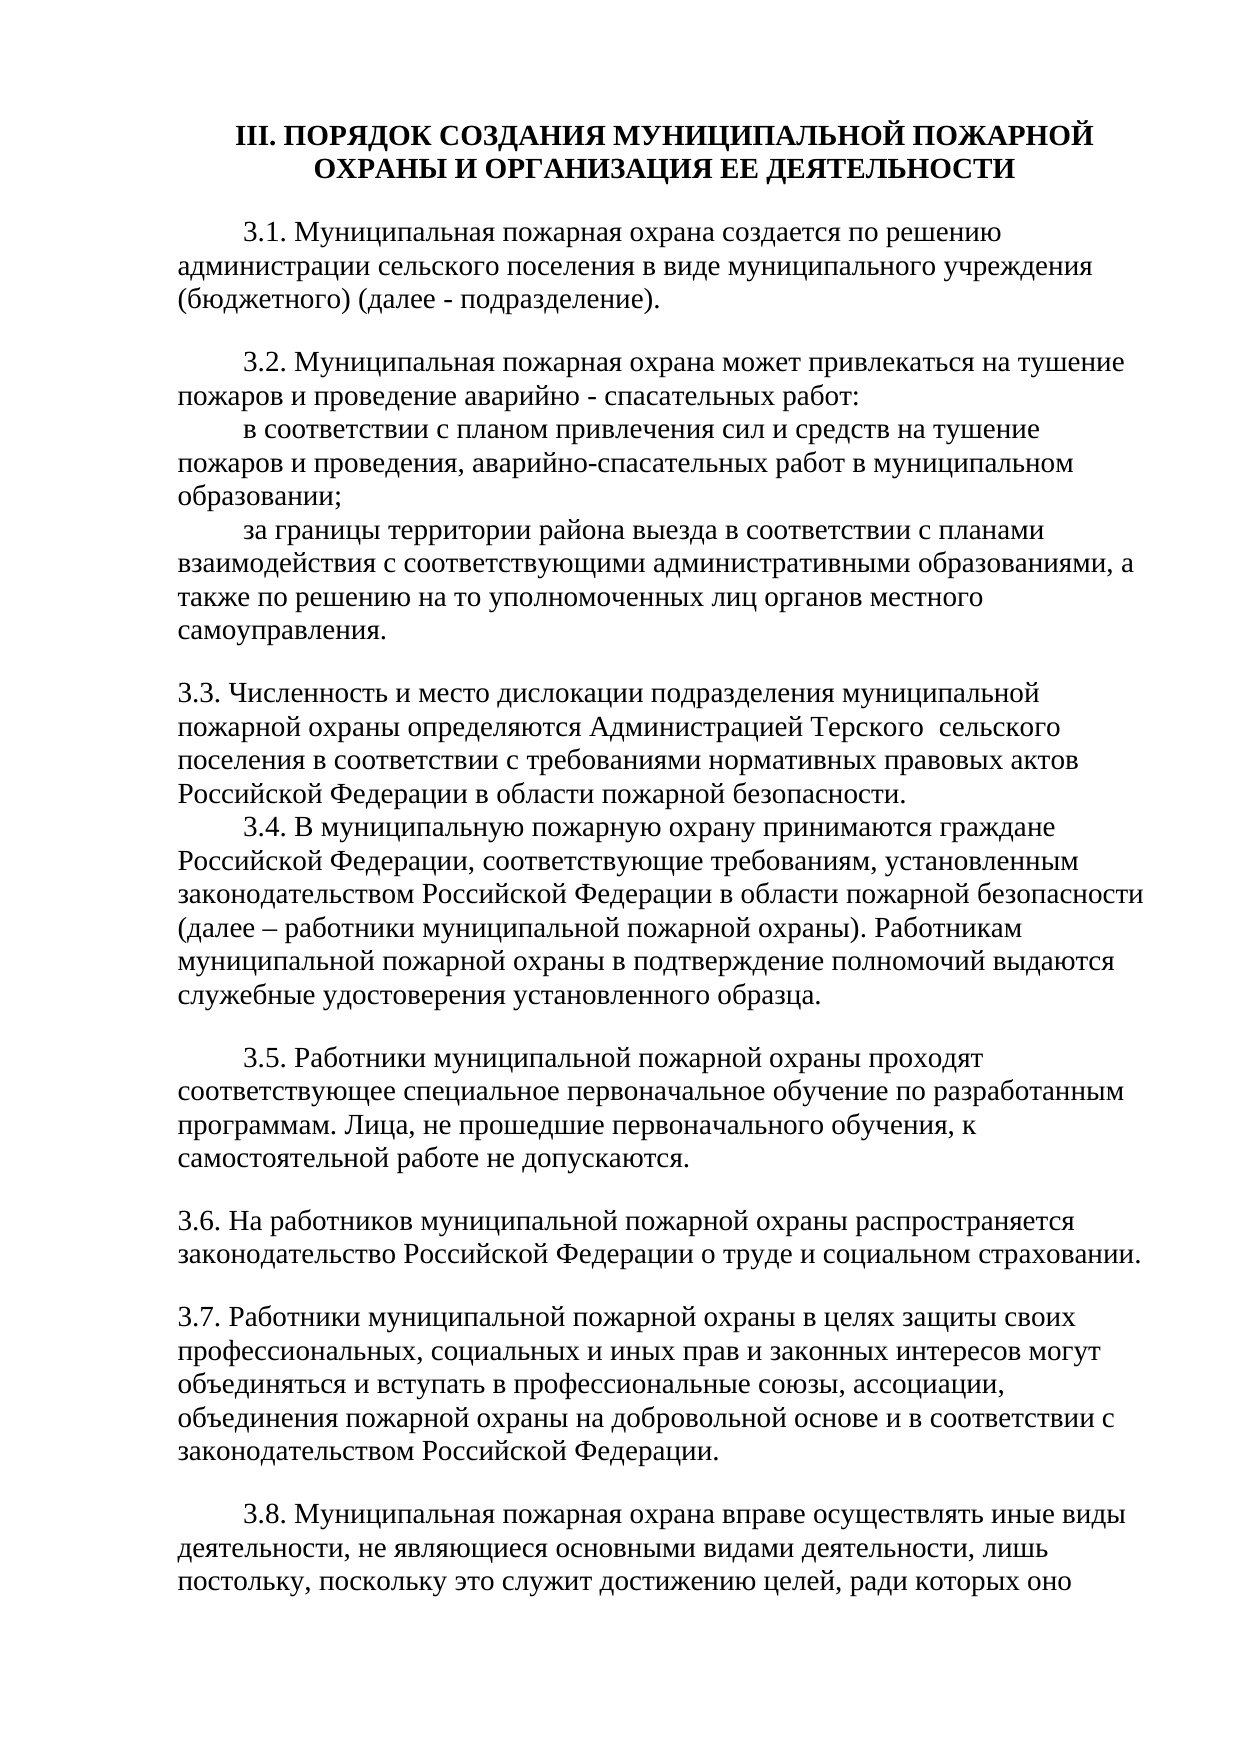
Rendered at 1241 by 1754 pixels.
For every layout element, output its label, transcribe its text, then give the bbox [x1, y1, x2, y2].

text 3.3. Численность и место дислокации подразделения муниципальной пожарной охраны определяются Администрацией Терского сельского поселения в соответствии с требованиями нормативных правовых актов Российской Федерации в области пожарной безопасности. 3.4. В муниципальную пожарную охрану принимаются граждане Российской Федерации, соответствующие требованиям, установленным законодательством Российской Федерации в области пожарной безопасности (далее – работники муниципальной пожарной охраны). Работникам муниципальной пожарной охраны в подтверждение полномочий выдаются служебные удостоверения установленного образца. [177, 675, 1152, 1011]
text 3.7. Работники муниципальной пожарной охраны в целях защиты своих профессиональных, социальных и иных прав и законных интересов могут объединяться и вступать в профессиональные союзы, ассоциации, объединения пожарной охраны на добровольной основе и в соответствии с законодательством Российской Федерации. [177, 1299, 1152, 1467]
text 3.6. На работников муниципальной пожарной охраны распространяется законодательство Российской Федерации о труде и социальном страховании. [177, 1203, 1152, 1270]
text 3.1. Муниципальная пожарная охрана создается по решению администрации сельского поселения в виде муниципального учреждения (бюджетного) (далее - подразделение). [177, 214, 1152, 315]
text 3.2. Муниципальная пожарная охрана может привлекаться на тушение пожаров и проведение аварийно - спасательных работ: в соответствии с планом привлечения сил и средств на тушение пожаров и проведения, аварийно-спасательных работ в муниципальном образовании; за границы территории района выезда в соответствии с планами взаимодействия с соответствующими административными образованиями, а также по решению на то уполномоченных лиц органов местного самоуправления. [177, 344, 1152, 646]
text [177, 118, 1152, 185]
text 3.5. Работники муниципальной пожарной охраны проходят соответствующее специальное первоначальное обучение по разработанным программам. Лица, не прошедшие первоначального обучения, к самостоятельной работе не допускаются. [177, 1040, 1152, 1174]
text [177, 1496, 1152, 1597]
